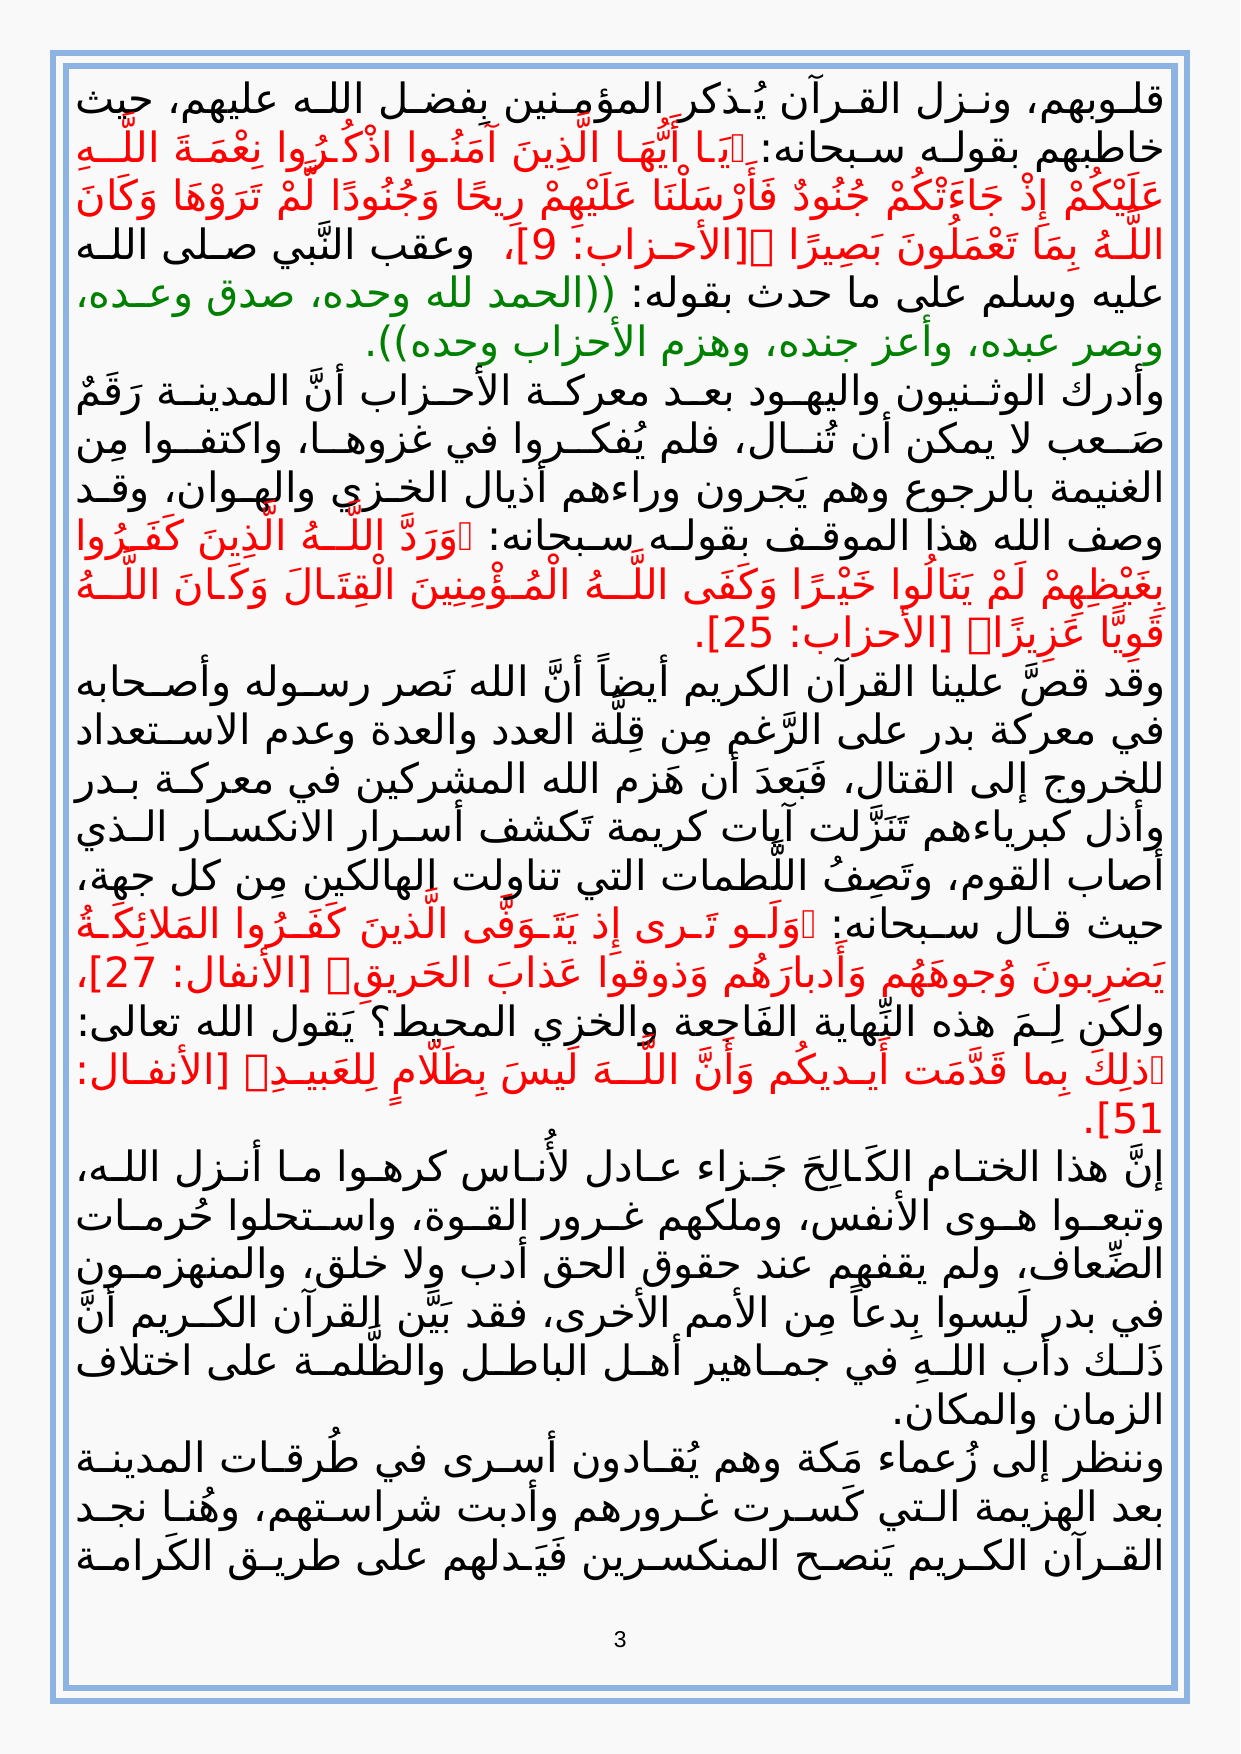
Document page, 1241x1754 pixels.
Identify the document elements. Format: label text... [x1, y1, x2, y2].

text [75, 1434, 1165, 1580]
text وقد قصَّ علينا القرآن الكريم أيضاً أنَّ الله نَصر رسوله وأصحابه في معركة بدر على الرَّغم مِن قِلَّة العدد والعدة وعدم الاستعداد للخروج إلى القتال، فَبَعدَ أن هَزم الله المشركين في معركة بدر وأذل كبرياءهم تَنَزَّلت آيات كريمة تَكشف أسرار الانكسار الذي أصاب القوم، وتَصِفُ اللَّطمات التي تناولت الهالكين مِن كل جهة، حيث قال سبحانه: وَلَو تَرى إِذ يَتَوَفَّى الَّذينَ كَفَرُوا المَلائِكَةُ يَضرِبونَ وُجوهَهُم وَأَدبارَهُم وَذوقوا عَذابَ الحَريقِ [الأنفال: 27]، ولكن لِـمَ هذه النِّهاية الفَاجعة والخزي المحيط؟ يَقول الله تعالى: ذلِكَ بِما قَدَّمَت أَيديكُم وَأَنَّ اللَّـهَ لَيسَ بِظَلّامٍ لِلعَبيدِ [الأنفال: 51]. [75, 657, 1165, 1143]
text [75, 75, 1165, 366]
text وأدرك الوثنيون واليهود بعد معركة الأحزاب أنَّ المدينة رَقَمٌ صَعب لا يمكن أن تُنال، فلم يُفكروا في غزوها، واكتفوا مِن الغنيمة بالرجوع وهم يَجرون وراءهم أذيال الخزي والهوان، وقد وصف الله هذا الموقف بقوله سبحانه: وَرَدَّ اللَّـهُ الَّذِينَ كَفَرُوا بِغَيْظِهِمْ لَمْ يَنَالُوا خَيْرًا وَكَفَى اللَّـهُ الْمُؤْمِنِينَ الْقِتَالَ وَكَانَ اللَّـهُ قَوِيًّا عَزِيزًا [الأحزاب: 25]. [75, 366, 1165, 657]
text إنَّ هذا الختام الكَالِحَ جَزاء عادل لأُناس كرهوا ما أنزل الله، وتبعوا هوى الأنفس، وملكهم غرور القوة، واستحلوا حُرمات الضِّعاف، ولم يقفهم عند حقوق الحق أدب ولا خلق، والمنهزمون في بدر لَيسوا بِدعاً مِن الأمم الأخرى، فقد بَيَّن القرآن الكريم أنَّ ذَلك دأب اللهِ في جماهير أهل الباطل والظَّلمة على اختلاف الزمان والمكان. [75, 1143, 1165, 1434]
